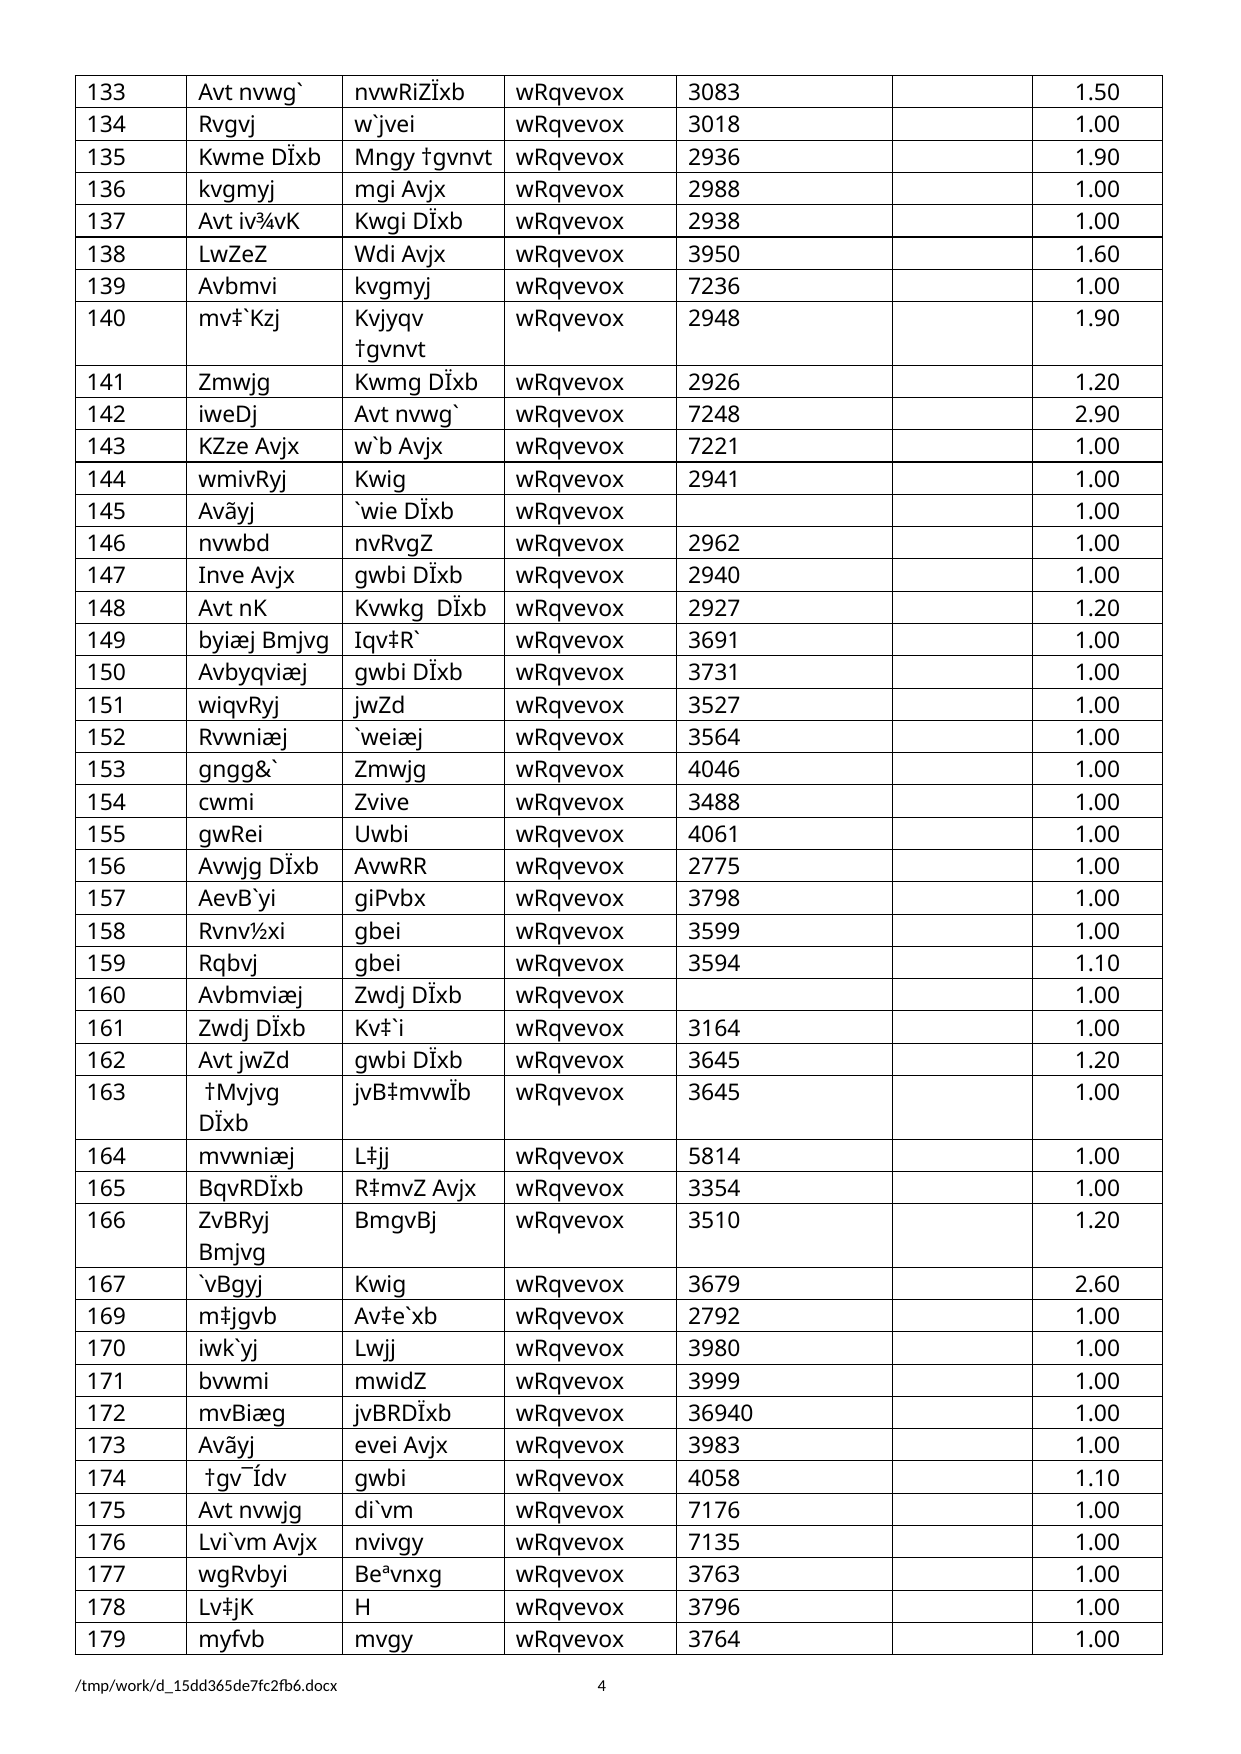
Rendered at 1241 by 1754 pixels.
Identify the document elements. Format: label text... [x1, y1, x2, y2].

table_cell 4061 [677, 818, 892, 849]
table_cell wRqvevox [505, 592, 676, 623]
table_cell Lvi`vm Avjx [187, 1526, 342, 1557]
table_cell 2926 [677, 366, 892, 397]
table_cell [893, 753, 1032, 784]
table_cell 3763 [677, 1558, 892, 1589]
table_cell 170 [76, 1332, 186, 1363]
table_cell 1.00 [1033, 915, 1162, 946]
table_cell [893, 173, 1032, 204]
table_cell 7135 [677, 1526, 892, 1557]
table_cell [893, 1461, 1032, 1493]
table_cell Zmwjg [343, 753, 504, 784]
table_cell 1.00 [1033, 1300, 1162, 1331]
table_cell [893, 270, 1032, 301]
table_cell gbei [343, 947, 504, 978]
table_cell 1.00 [1033, 1076, 1162, 1138]
table_cell Kv‡`i [343, 1011, 504, 1043]
table_cell 1.00 [1033, 430, 1162, 461]
table_cell 142 [76, 398, 186, 429]
table_cell 3488 [677, 785, 892, 817]
table_cell wRqvevox [505, 1623, 676, 1654]
table_cell [893, 463, 1032, 494]
table_cell 145 [76, 495, 186, 526]
table_cell Rqbvj [187, 947, 342, 978]
table_cell 1.00 [1033, 1429, 1162, 1460]
table_cell [893, 1494, 1032, 1525]
table_cell 7248 [677, 398, 892, 429]
table_cell 1.00 [1033, 624, 1162, 655]
table_cell wRqvevox [505, 76, 676, 107]
table_cell Avwjg DÏxb [187, 850, 342, 881]
table_cell w`b Avjx [343, 430, 504, 461]
table_cell nvwRiZÏxb [343, 76, 504, 107]
table_cell wRqvevox [505, 430, 676, 461]
table_cell `vBgyj [187, 1268, 342, 1299]
table_cell jvBRDÏxb [343, 1397, 504, 1428]
table_cell wRqvevox [505, 1558, 676, 1589]
table_cell 1.20 [1033, 1204, 1162, 1267]
table_cell BmgvBj [343, 1204, 504, 1267]
table_cell mvgy †gvnv¤§` [343, 1623, 504, 1654]
table_cell wRqvevox [505, 1397, 676, 1428]
table_cell Lwjj [343, 1332, 504, 1363]
table_cell [893, 656, 1032, 687]
table_cell 2.90 [1033, 398, 1162, 429]
table_cell 1.00 [1033, 785, 1162, 817]
table_cell Inve Avjx [187, 559, 342, 591]
table_cell 3999 [677, 1365, 892, 1396]
table_cell [893, 624, 1032, 655]
table_cell [893, 559, 1032, 591]
table_cell wRqvevox [505, 1300, 676, 1331]
table_cell myfvb [187, 1623, 342, 1654]
table_cell Avãyj [187, 1429, 342, 1460]
table_cell bvwmi [187, 1365, 342, 1396]
table_cell 2988 [677, 173, 892, 204]
table_cell 167 [76, 1268, 186, 1299]
table_cell Kwmg DÏxb [343, 366, 504, 397]
table_cell 169 [76, 1300, 186, 1331]
table_cell Av‡e`xb [343, 1300, 504, 1331]
table_cell 3764 [677, 1623, 892, 1654]
table_cell 1.00 [1033, 205, 1162, 236]
table_cell 162 [76, 1044, 186, 1075]
table_cell [893, 141, 1032, 172]
table_cell 3510 [677, 1204, 892, 1267]
table_cell Iqv‡R` [343, 624, 504, 655]
table_cell [893, 527, 1032, 558]
table_cell wRqvevox [505, 302, 676, 364]
table_cell [893, 979, 1032, 1010]
table_cell 1.00 [1033, 1365, 1162, 1396]
table_cell [893, 238, 1032, 269]
table_cell 3980 [677, 1332, 892, 1363]
table_cell 3731 [677, 656, 892, 687]
table_cell 174 [76, 1461, 186, 1493]
table_cell [893, 1429, 1032, 1460]
table_cell 146 [76, 527, 186, 558]
table_cell KZze Avjx [187, 430, 342, 461]
table_cell Avãyj [187, 495, 342, 526]
table_cell wRqvevox [505, 1172, 676, 1203]
table_cell 173 [76, 1429, 186, 1460]
table_cell jwZd [343, 689, 504, 720]
table_cell 3354 [677, 1172, 892, 1203]
table_cell 2936 [677, 141, 892, 172]
table_cell 3950 [677, 238, 892, 269]
table_cell wRqvevox [505, 915, 676, 946]
table_cell 3164 [677, 1011, 892, 1043]
table_cell [893, 1011, 1032, 1043]
table_cell mgi Avjx [343, 173, 504, 204]
table_cell iweDj [187, 398, 342, 429]
table_cell wRqvevox [505, 1461, 676, 1493]
table_cell 1.00 [1033, 559, 1162, 591]
table_cell 152 [76, 721, 186, 752]
table_cell 148 [76, 592, 186, 623]
table_cell 176 [76, 1526, 186, 1557]
table_cell R‡mvZ Avjx [343, 1172, 504, 1203]
table_cell [893, 947, 1032, 978]
table_cell wiqvRyj [187, 689, 342, 720]
table_cell Avt jwZd [187, 1044, 342, 1075]
table_cell wRqvevox [505, 141, 676, 172]
table_cell 1.20 [1033, 366, 1162, 397]
table_cell nvwbd [187, 527, 342, 558]
table_cell 1.00 [1033, 753, 1162, 784]
table_cell [893, 205, 1032, 236]
table_cell 161 [76, 1011, 186, 1043]
table_cell Kwme DÏxb [187, 141, 342, 172]
table_cell 1.00 [1033, 495, 1162, 526]
table_cell [893, 915, 1032, 946]
table_cell wRqvevox [505, 1494, 676, 1525]
table_cell 156 [76, 850, 186, 881]
table_cell Rvnv½xi [187, 915, 342, 946]
table_cell wRqvevox [505, 366, 676, 397]
table_cell 151 [76, 689, 186, 720]
table_cell 1.00 [1033, 1623, 1162, 1654]
table_cell 134 [76, 108, 186, 139]
table_cell [893, 882, 1032, 913]
table_cell Kvjyqv †gvnvt [343, 302, 504, 364]
table_cell 3564 [677, 721, 892, 752]
table_cell 1.00 [1033, 1591, 1162, 1622]
table_cell gwbi [343, 1461, 504, 1493]
table_cell wRqvevox [505, 689, 676, 720]
table_cell [893, 398, 1032, 429]
table_cell gwRei [187, 818, 342, 849]
table_cell 7221 [677, 430, 892, 461]
table_cell LwZeZ [187, 238, 342, 269]
table_cell 3798 [677, 882, 892, 913]
table_cell wRqvevox [505, 463, 676, 494]
table_cell 149 [76, 624, 186, 655]
table_cell 138 [76, 238, 186, 269]
table_cell [893, 1268, 1032, 1299]
table_cell 1.20 [1033, 592, 1162, 623]
table_cell [893, 1204, 1032, 1267]
table_cell wRqvevox [505, 108, 676, 139]
table_cell Rvgvj [187, 108, 342, 139]
table_cell mvwniæj [187, 1140, 342, 1171]
table_cell Avt iv¾vK [187, 205, 342, 236]
table_cell 3796 [677, 1591, 892, 1622]
table_cell wRqvevox [505, 882, 676, 913]
table_cell 144 [76, 463, 186, 494]
table_cell wRqvevox [505, 1526, 676, 1557]
table_cell kvgmyj [343, 270, 504, 301]
table_cell [893, 592, 1032, 623]
table_cell Avbmvi [187, 270, 342, 301]
table_cell wRqvevox [505, 238, 676, 269]
table_cell 2938 [677, 205, 892, 236]
table_cell [893, 108, 1032, 139]
table_cell gwbi DÏxb [343, 1044, 504, 1075]
table_cell Avt nK [187, 592, 342, 623]
table_cell Avt nvwjg [187, 1494, 342, 1525]
table_cell [893, 1076, 1032, 1138]
table_cell [893, 818, 1032, 849]
table_cell gbei [343, 915, 504, 946]
table_cell Kvwkg DÏxb [343, 592, 504, 623]
table_cell [893, 721, 1032, 752]
table_cell 2.60 [1033, 1268, 1162, 1299]
table_cell wRqvevox [505, 753, 676, 784]
table_cell wRqvevox [505, 785, 676, 817]
table_cell 3983 [677, 1429, 892, 1460]
table_cell `weiæj [343, 721, 504, 752]
table_cell wRqvevox [505, 559, 676, 591]
table_cell [893, 1044, 1032, 1075]
table_cell wRqvevox [505, 173, 676, 204]
table_cell wRqvevox [505, 1076, 676, 1138]
table_cell mvBiæg [187, 1397, 342, 1428]
table_cell Avbmviæj [187, 979, 342, 1010]
table_cell 1.00 [1033, 1526, 1162, 1557]
table_cell 1.00 [1033, 656, 1162, 687]
table_cell [893, 1623, 1032, 1654]
table_cell ZvBRyj Bmjvg [187, 1204, 342, 1267]
table_cell [893, 302, 1032, 364]
table_cell 177 [76, 1558, 186, 1589]
table_cell BqvRDÏxb [187, 1172, 342, 1203]
table_cell wgRvbyi [187, 1558, 342, 1589]
table_cell gwbi DÏxb [343, 559, 504, 591]
table_cell Lv‡jK [187, 1591, 342, 1622]
table_cell 1.00 [1033, 979, 1162, 1010]
table_cell wRqvevox [505, 495, 676, 526]
table_cell 171 [76, 1365, 186, 1396]
table_cell [893, 430, 1032, 461]
table_cell 5814 [677, 1140, 892, 1171]
table_cell wRqvevox [505, 656, 676, 687]
table_cell 2948 [677, 302, 892, 364]
table_cell wRqvevox [505, 947, 676, 978]
table_cell wRqvevox [505, 1044, 676, 1075]
table_cell 1.00 [1033, 463, 1162, 494]
table_cell 36940 [677, 1397, 892, 1428]
table_cell Zvive [343, 785, 504, 817]
table_cell 1.10 [1033, 1461, 1162, 1493]
table_cell 1.00 [1033, 689, 1162, 720]
table_cell 3645 [677, 1044, 892, 1075]
table_cell wRqvevox [505, 624, 676, 655]
table_cell [893, 785, 1032, 817]
table_cell Avbyqviæj [187, 656, 342, 687]
table_cell 3527 [677, 689, 892, 720]
table_cell wRqvevox [505, 1591, 676, 1622]
table_cell di`vm [343, 1494, 504, 1525]
table_cell mv‡`Kzj [187, 302, 342, 364]
table_cell Kwig [343, 1268, 504, 1299]
table_cell 1.00 [1033, 1172, 1162, 1203]
table_cell [893, 1332, 1032, 1363]
table_cell 1.00 [1033, 1397, 1162, 1428]
table_cell giPvbx [343, 882, 504, 913]
table_cell Beªvnxg [343, 1558, 504, 1589]
table_cell wRqvevox [505, 1204, 676, 1267]
table_cell 1.00 [1033, 1332, 1162, 1363]
table_cell mwidZ [343, 1365, 504, 1396]
table_cell 165 [76, 1172, 186, 1203]
table_cell wRqvevox [505, 721, 676, 752]
table_cell AvwRR [343, 850, 504, 881]
table_cell 155 [76, 818, 186, 849]
table_cell wRqvevox [505, 205, 676, 236]
table_cell evei Avjx [343, 1429, 504, 1460]
table_cell kvgmyj [187, 173, 342, 204]
table_cell 153 [76, 753, 186, 784]
table_cell wRqvevox [505, 979, 676, 1010]
table_cell Avt nvwg` [187, 76, 342, 107]
table_cell 1.90 [1033, 302, 1162, 364]
table_cell [893, 1140, 1032, 1171]
table_cell 7236 [677, 270, 892, 301]
table_cell 136 [76, 173, 186, 204]
table_cell 137 [76, 205, 186, 236]
table_cell 135 [76, 141, 186, 172]
table_cell wRqvevox [505, 1268, 676, 1299]
table_cell 1.60 [1033, 238, 1162, 269]
table_cell 133 [76, 76, 186, 107]
table_cell 163 [76, 1076, 186, 1138]
table_cell m‡jgvb [187, 1300, 342, 1331]
table_cell wRqvevox [505, 1332, 676, 1363]
table_cell 139 [76, 270, 186, 301]
table_cell Kwig [343, 463, 504, 494]
table_cell Kwgi DÏxb [343, 205, 504, 236]
table_cell w`jvei [343, 108, 504, 139]
table_cell wRqvevox [505, 818, 676, 849]
table_cell wRqvevox [505, 1365, 676, 1396]
table_cell [893, 1558, 1032, 1589]
table_cell 1.00 [1033, 721, 1162, 752]
table_cell 147 [76, 559, 186, 591]
table_cell [893, 1365, 1032, 1396]
table_cell 7176 [677, 1494, 892, 1525]
table_cell [893, 76, 1032, 107]
table_cell 2927 [677, 592, 892, 623]
table_cell †gv¯Ídv [187, 1461, 342, 1493]
table_cell 1.00 [1033, 882, 1162, 913]
table_cell byiæj Bmjvg [187, 624, 342, 655]
table_cell Zwdj DÏxb [343, 979, 504, 1010]
table_cell [893, 1397, 1032, 1428]
table_cell 3083 [677, 76, 892, 107]
table_cell [893, 1300, 1032, 1331]
table_cell 164 [76, 1140, 186, 1171]
table_cell 1.90 [1033, 141, 1162, 172]
table_cell 4058 [677, 1461, 892, 1493]
table_cell 160 [76, 979, 186, 1010]
table_cell [893, 495, 1032, 526]
table_cell gngg&` [187, 753, 342, 784]
table_cell wRqvevox [505, 1429, 676, 1460]
table_cell 3599 [677, 915, 892, 946]
table_cell wRqvevox [505, 398, 676, 429]
table_cell 150 [76, 656, 186, 687]
table_cell nvRvgZ [343, 527, 504, 558]
table_cell Wdi Avjx [343, 238, 504, 269]
table_cell 159 [76, 947, 186, 978]
table_cell iwk`yj [187, 1332, 342, 1363]
table_cell Zmwjg [187, 366, 342, 397]
table_cell nvivgy [343, 1526, 504, 1557]
table_cell 1.50 [1033, 76, 1162, 107]
table_cell gwbi DÏxb [343, 656, 504, 687]
table_cell †Mvjvg DÏxb [187, 1076, 342, 1138]
table_cell Mngy †gvnvt [343, 141, 504, 172]
table_cell 3691 [677, 624, 892, 655]
table_cell [893, 366, 1032, 397]
table_cell 179 [76, 1623, 186, 1654]
table_cell Rvwniæj [187, 721, 342, 752]
table_cell [893, 689, 1032, 720]
table_cell 2941 [677, 463, 892, 494]
table_cell `wie DÏxb [343, 495, 504, 526]
table_cell 1.00 [1033, 1140, 1162, 1171]
table_cell wmivRyj [187, 463, 342, 494]
table_cell 3679 [677, 1268, 892, 1299]
table_cell cwmi [187, 785, 342, 817]
table_cell 3645 [677, 1076, 892, 1138]
table_cell 1.10 [1033, 947, 1162, 978]
table_cell [893, 1526, 1032, 1557]
table_cell Zwdj DÏxb [187, 1011, 342, 1043]
table_cell 1.20 [1033, 1044, 1162, 1075]
table_cell 1.00 [1033, 850, 1162, 881]
table_cell 3594 [677, 947, 892, 978]
table_cell jvB‡mvwÏb [343, 1076, 504, 1138]
table_cell 1.00 [1033, 527, 1162, 558]
table_cell 172 [76, 1397, 186, 1428]
table_cell 166 [76, 1204, 186, 1267]
table_cell 178 [76, 1591, 186, 1622]
table_cell 141 [76, 366, 186, 397]
table_cell 157 [76, 882, 186, 913]
table_cell wRqvevox [505, 270, 676, 301]
table_cell 175 [76, 1494, 186, 1525]
table_cell AevB`yi [187, 882, 342, 913]
table_cell 140 [76, 302, 186, 364]
table_cell 1.00 [1033, 1011, 1162, 1043]
table_cell [677, 979, 892, 1010]
table_cell 2940 [677, 559, 892, 591]
table_cell wRqvevox [505, 850, 676, 881]
table_cell L‡jj [343, 1140, 504, 1171]
table_cell wRqvevox [505, 1011, 676, 1043]
table_cell 1.00 [1033, 270, 1162, 301]
table_cell 2775 [677, 850, 892, 881]
table_cell 143 [76, 430, 186, 461]
table_cell wRqvevox [505, 1140, 676, 1171]
table_cell 4046 [677, 753, 892, 784]
table_cell [893, 1591, 1032, 1622]
table_cell Uwbi [343, 818, 504, 849]
table_cell 158 [76, 915, 186, 946]
table_cell 1.00 [1033, 173, 1162, 204]
table_cell [893, 1172, 1032, 1203]
table_cell wRqvevox [505, 527, 676, 558]
table_cell 1.00 [1033, 108, 1162, 139]
table_cell 2962 [677, 527, 892, 558]
table_cell H [343, 1591, 504, 1622]
table_cell 1.00 [1033, 1558, 1162, 1589]
table_cell [677, 495, 892, 526]
table_cell [893, 850, 1032, 881]
table_cell 1.00 [1033, 818, 1162, 849]
table_cell 3018 [677, 108, 892, 139]
table_cell 2792 [677, 1300, 892, 1331]
table_cell 1.00 [1033, 1494, 1162, 1525]
table_cell 154 [76, 785, 186, 817]
table_cell Avt nvwg` [343, 398, 504, 429]
